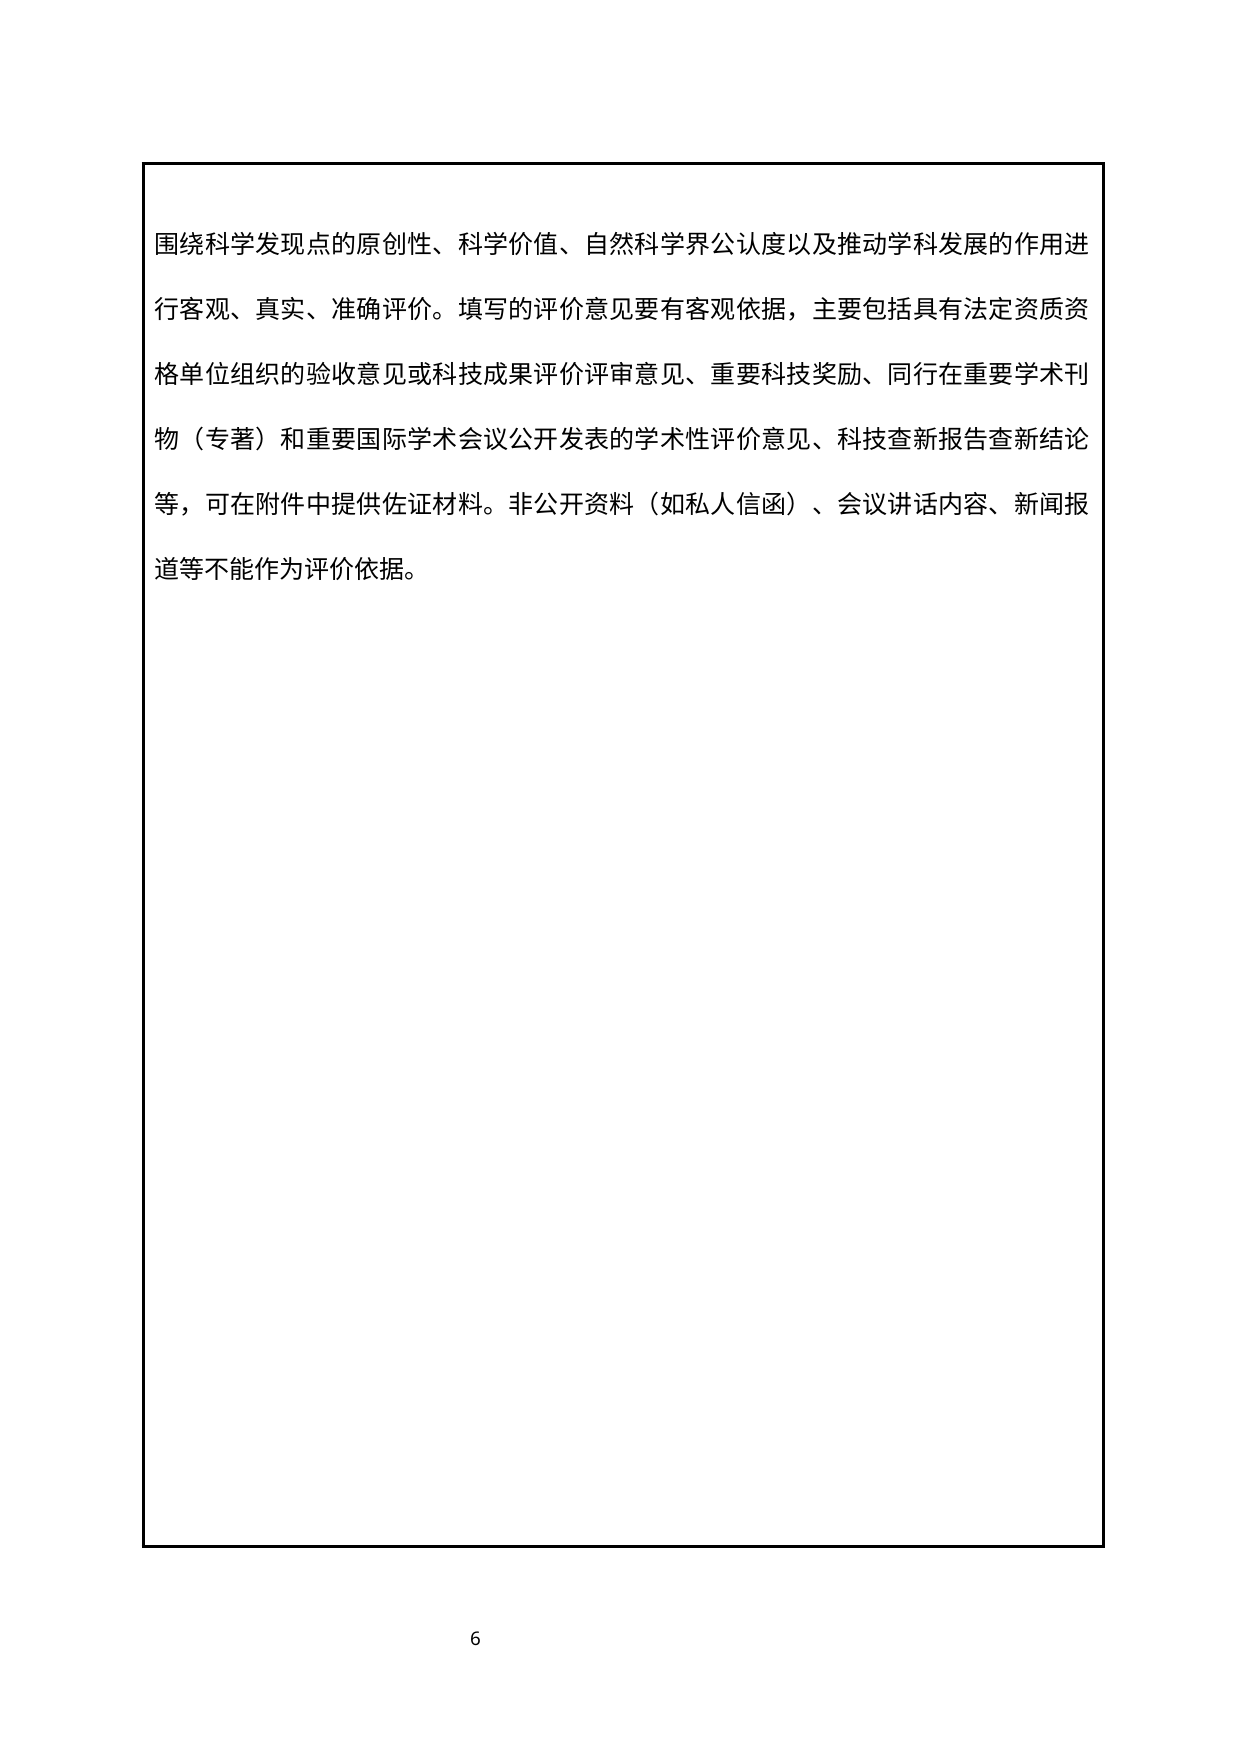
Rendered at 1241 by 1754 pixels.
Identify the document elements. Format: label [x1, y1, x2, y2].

table_header [145, 165, 1102, 1545]
